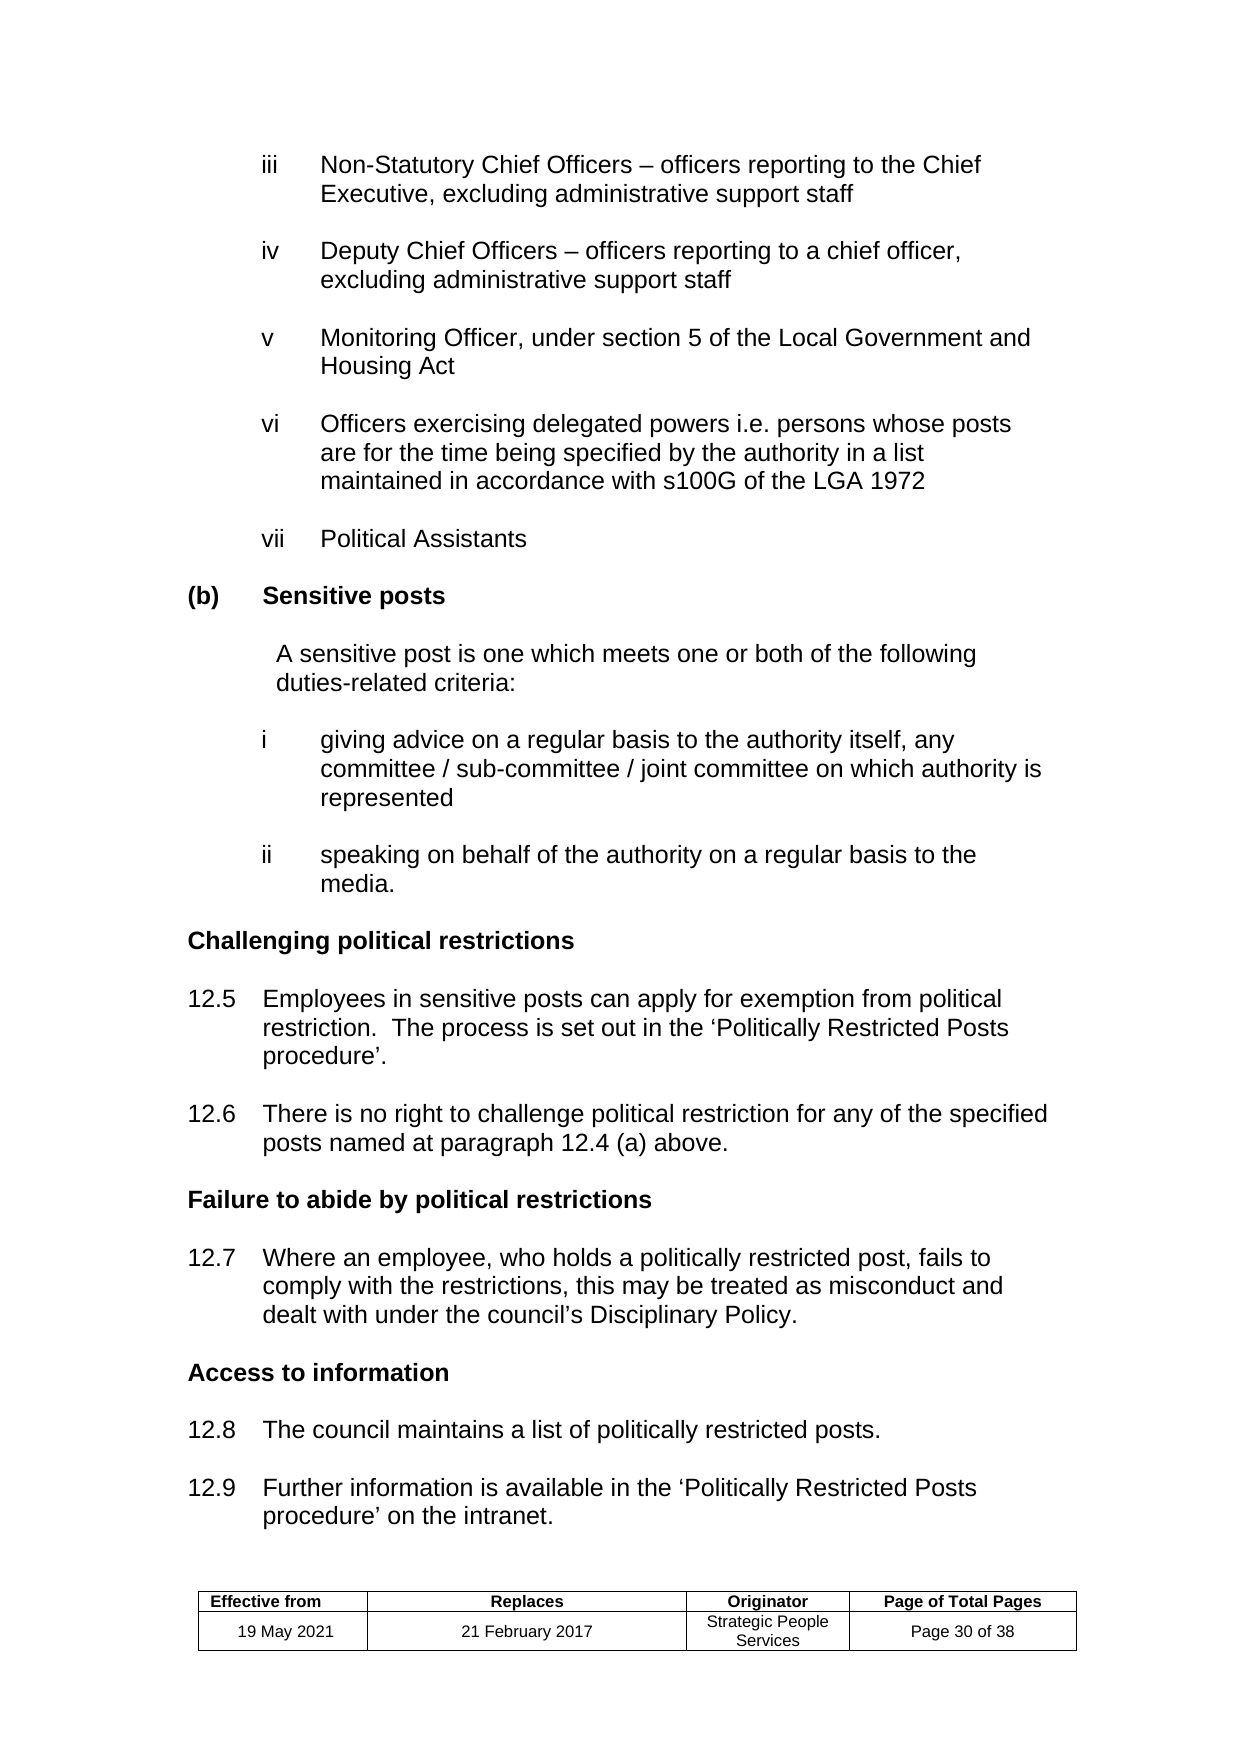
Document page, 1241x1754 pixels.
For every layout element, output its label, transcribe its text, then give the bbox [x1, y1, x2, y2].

list Employees in sensitive posts can apply for exemption from political restriction. The process is set out in the ‘Politically Restricted Posts procedure’. [187, 984, 1053, 1099]
subtitle Failure to abide by political restrictions [187, 1185, 1053, 1214]
list Where an employee, who holds a politically restricted post, fails to comply with the restrictions, this may be treated as misconduct and dealt with under the council’s Disciplinary Policy. [187, 1242, 1053, 1329]
list The council maintains a list of politically restricted posts. [187, 1415, 1053, 1472]
list Deputy Chief Officers – officers reporting to a chief officer, excluding administrative support staff [261, 236, 1053, 322]
subtitle Access to information [187, 1357, 1053, 1386]
list Officers exercising delegated powers i.e. persons whose posts are for the time being specified by the authority in a list maintained in accordance with s100G of the LGA 1972 [261, 409, 1053, 524]
text (b) Sensitive posts [187, 581, 1053, 610]
list Further information is available in the ‘Politically Restricted Posts procedure’ on the intranet. [187, 1472, 1053, 1530]
list Monitoring Officer, under section 5 of the Local Government and Housing Act [261, 322, 1053, 409]
list speaking on behalf of the authority on a regular basis to the media. [261, 840, 1053, 926]
list Non-Statutory Chief Officers – officers reporting to the Chief Executive, excluding administrative support staff [261, 150, 1053, 236]
list giving advice on a regular basis to the authority itself, any committee / sub-committee / joint committee on which authority is represented [261, 725, 1053, 840]
list There is no right to challenge political restriction for any of the specified posts named at paragraph 12.4 (a) above. [187, 1099, 1053, 1156]
text A sensitive post is one which meets one or both of the following duties-related criteria: [276, 639, 1053, 696]
list Political Assistants [261, 524, 1053, 552]
subtitle Challenging political restrictions [187, 926, 1053, 955]
